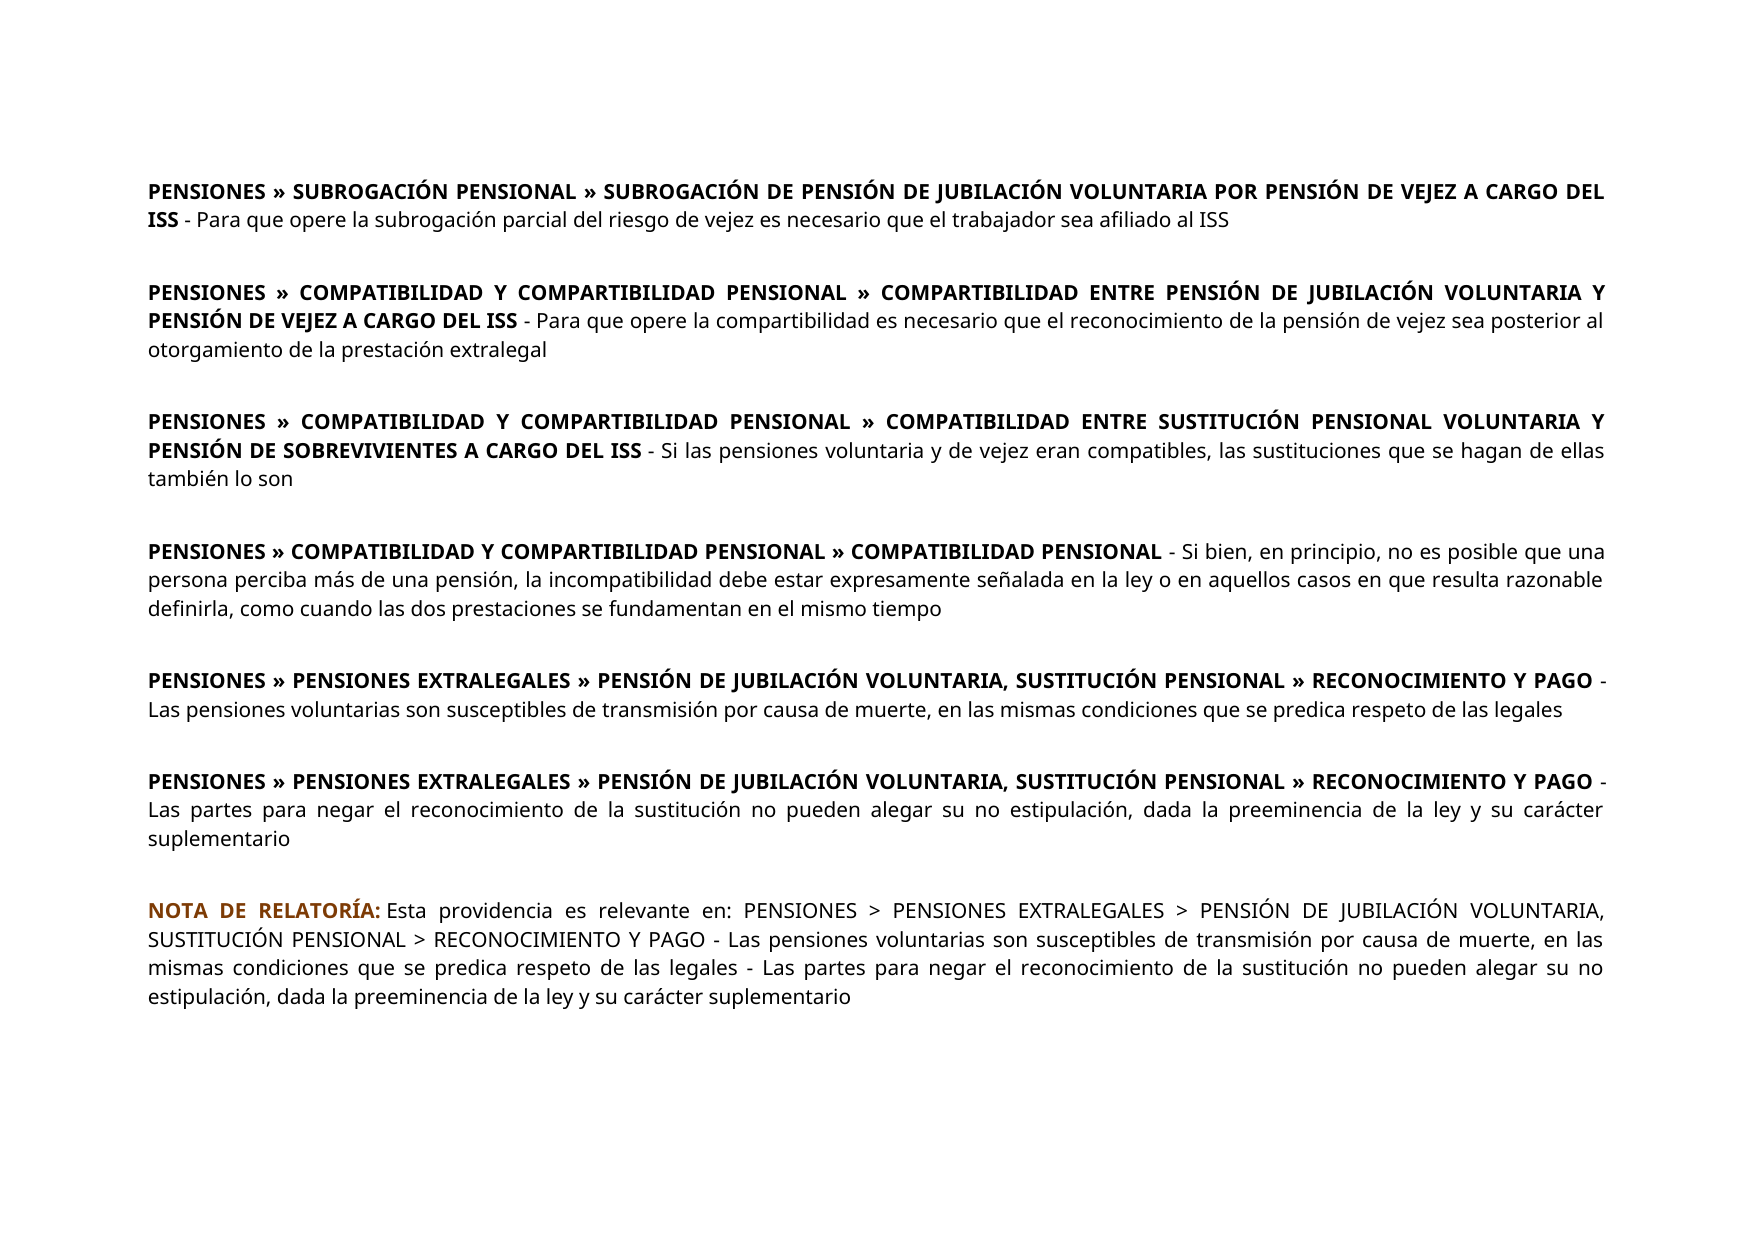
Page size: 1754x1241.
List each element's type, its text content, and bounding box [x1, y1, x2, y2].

text PENSIONES » SUBROGACIÓN PENSIONAL » SUBROGACIÓN DE PENSIÓN DE JUBILACIÓN VOLUNTARIA POR PENSIÓN DE VEJEZ A CARGO DEL ISS - Para que opere la subrogación parcial del riesgo de vejez es necesario que el trabajador sea afiliado al ISS [148, 177, 1606, 234]
text PENSIONES » PENSIONES EXTRALEGALES » PENSIÓN DE JUBILACIÓN VOLUNTARIA, SUSTITUCIÓN PENSIONAL » RECONOCIMIENTO Y PAGO - Las pensiones voluntarias son susceptibles de transmisión por causa de muerte, en las mismas condiciones que se predica respeto de las legales [148, 666, 1606, 723]
text PENSIONES » COMPATIBILIDAD Y COMPARTIBILIDAD PENSIONAL » COMPARTIBILIDAD ENTRE PENSIÓN DE JUBILACIÓN VOLUNTARIA Y PENSIÓN DE VEJEZ A CARGO DEL ISS - Para que opere la compartibilidad es necesario que el reconocimiento de la pensión de vejez sea posterior al otorgamiento de la prestación extralegal [148, 278, 1606, 363]
text NOTA DE RELATORÍA: Esta providencia es relevante en: PENSIONES > PENSIONES EXTRALEGALES > PENSIÓN DE JUBILACIÓN VOLUNTARIA, SUSTITUCIÓN PENSIONAL > RECONOCIMIENTO Y PAGO - Las pensiones voluntarias son susceptibles de transmisión por causa de muerte, en las mismas condiciones que se predica respeto de las legales - Las partes para negar el reconocimiento de la sustitución no pueden alegar su no estipulación, dada la preeminencia de la ley y su carácter suplementario [148, 897, 1606, 1010]
text PENSIONES » COMPATIBILIDAD Y COMPARTIBILIDAD PENSIONAL » COMPATIBILIDAD PENSIONAL - Si bien, en principio, no es posible que una persona perciba más de una pensión, la incompatibilidad debe estar expresamente señalada en la ley o en aquellos casos en que resulta razonable definirla, como cuando las dos prestaciones se fundamentan en el mismo tiempo [148, 537, 1606, 622]
text PENSIONES » COMPATIBILIDAD Y COMPARTIBILIDAD PENSIONAL » COMPATIBILIDAD ENTRE SUSTITUCIÓN PENSIONAL VOLUNTARIA Y PENSIÓN DE SOBREVIVIENTES A CARGO DEL ISS - Si las pensiones voluntaria y de vejez eran compatibles, las sustituciones que se hagan de ellas también lo son [148, 407, 1606, 493]
text PENSIONES » PENSIONES EXTRALEGALES » PENSIÓN DE JUBILACIÓN VOLUNTARIA, SUSTITUCIÓN PENSIONAL » RECONOCIMIENTO Y PAGO - Las partes para negar el reconocimiento de la sustitución no pueden alegar su no estipulación, dada la preeminencia de la ley y su carácter suplementario [148, 767, 1606, 852]
